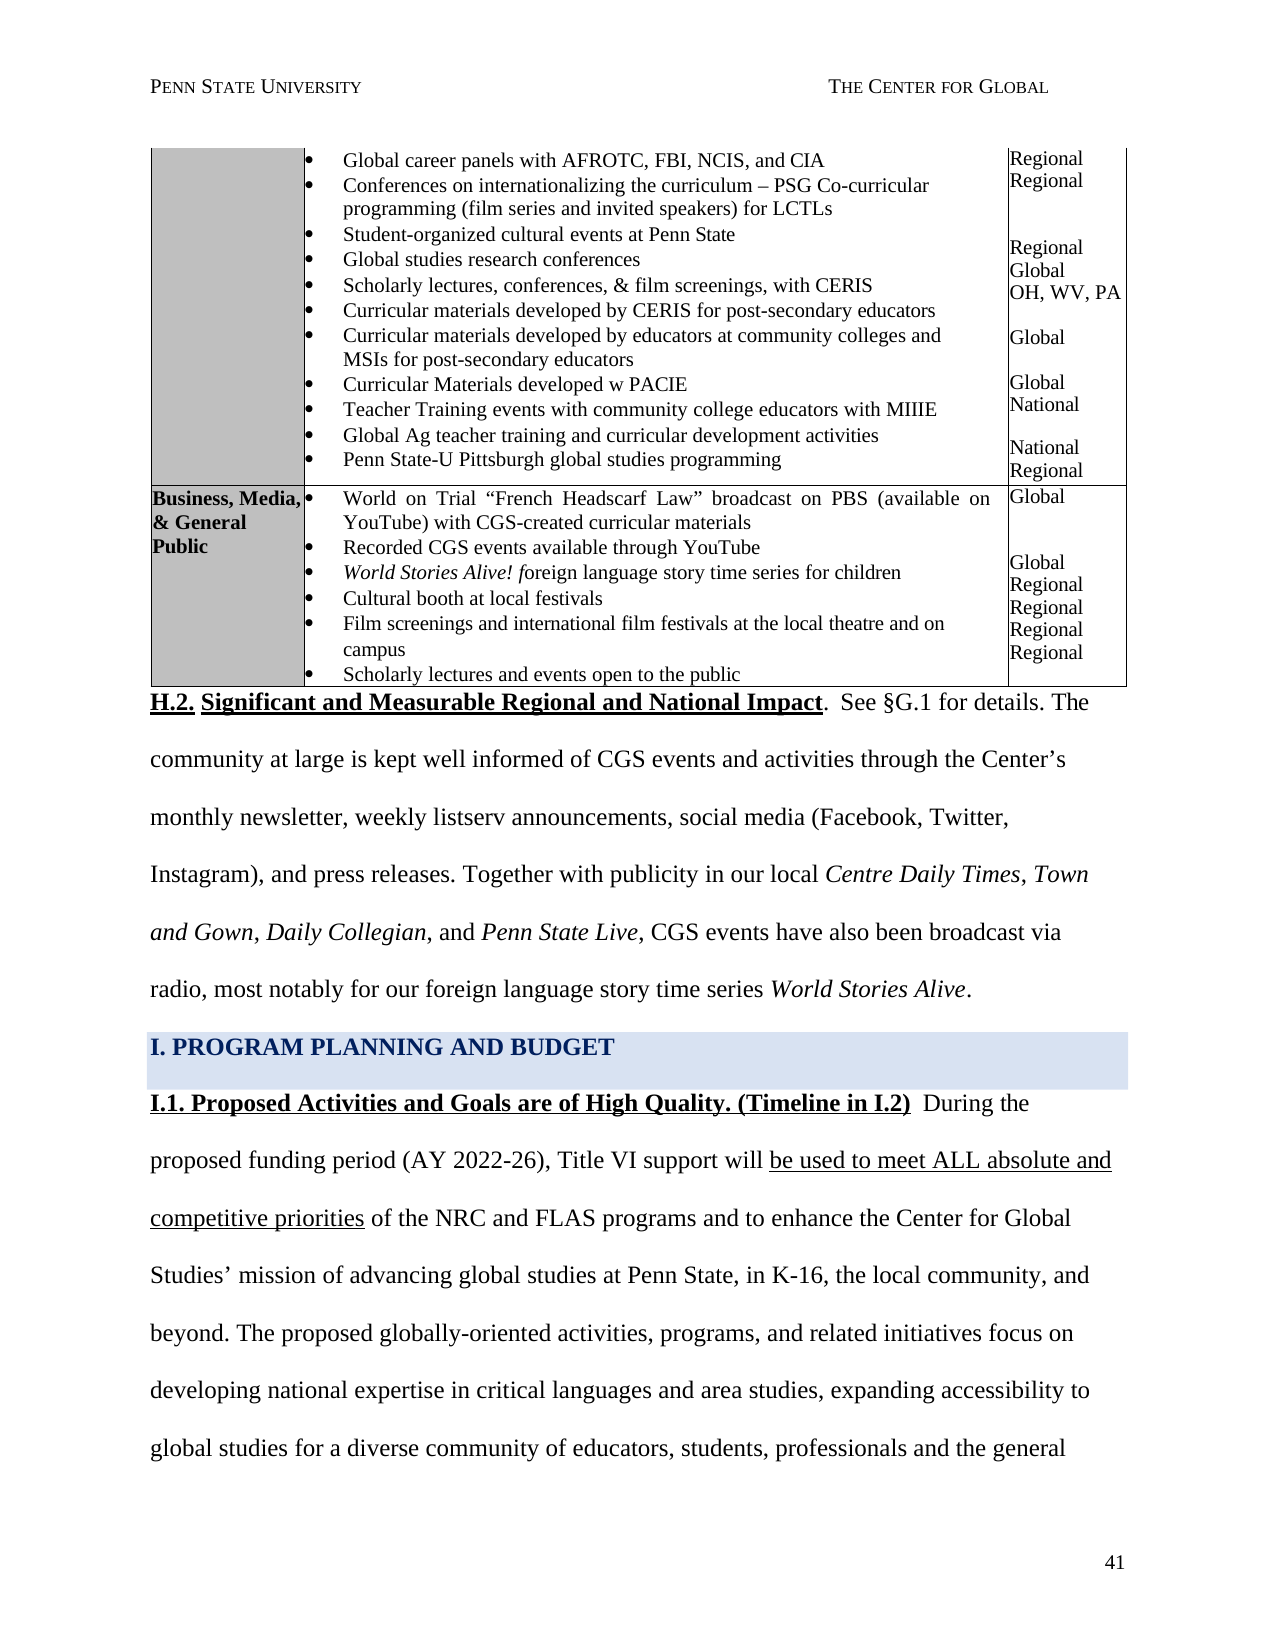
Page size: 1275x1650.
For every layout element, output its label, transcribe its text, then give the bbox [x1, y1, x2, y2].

table_cell Business, Media, & General Public [152, 486, 304, 686]
text community at large is kept well informed of CGS events and activities through the Center’s monthly newsletter, weekly listserv announcements, social media (Facebook, Twitter, Instagram), and press releases. Together with publicity in our local Centre Daily Times, Town and Gown, Daily Collegian, and Penn State Live, CGS events have also been broadcast via radio, most notably for our foreign language story time series World Stories Alive. [150, 744, 1117, 1003]
subtitle Proposed Activities and Goals are of High Quality. (Timeline in I.2) During the [150, 1090, 1139, 1117]
table_header Regional Regional Regional Global OH, WV, PA Global Global National National Regional [1009, 148, 1126, 485]
text Studies’ mission of advancing global studies at Penn State, in K-16, the local community, and beyond. The proposed globally-oriented activities, programs, and related initiatives focus on developing national expertise in critical languages and area studies, expanding accessibility to global studies for a diverse community of educators, students, professionals and the general [150, 1261, 1118, 1462]
text proposed funding period (AY 2022-26), Title VI support will be used to meet ALL absolute and [150, 1146, 1139, 1174]
list Significant and Measurable Regional and National Impact. See §G.1 for details. The [150, 687, 1139, 716]
text competitive priorities of the NRC and FLAS programs and to enhance the Center for Global [150, 1203, 1139, 1232]
table_header Global career panels with AFROTC, FBI, NCIS, and CIA Conferences on internationalizing the curriculum – PSG Co-curricular programming (film series and invited speakers) for LCTLs Student-organized cultural events at Penn State Global studies research conferences Scholarly lectures, conferences, & film screenings, with CERIS Curricular materials developed by CERIS for post-secondary educators Curricular materials developed by educators at community colleges and MSIs for post-secondary educators Curricular Materials developed w PACIE Teacher Training events with community college educators with MIIIE Global Ag teacher training and curricular development activities Penn State-U Pittsburgh global studies programming [305, 148, 1008, 485]
table_header [152, 148, 304, 485]
table_cell Global Global Regional Regional Regional Regional [1009, 486, 1126, 686]
table_cell World on Trial “French Headscarf Law” broadcast on PBS (available on YouTube) with CGS-created curricular materials Recorded CGS events available through YouTube World Stories Alive! foreign language story time series for children Cultural booth at local festivals Film screenings and international film festivals at the local theatre and on campus Scholarly lectures and events open to the public [305, 486, 1008, 686]
